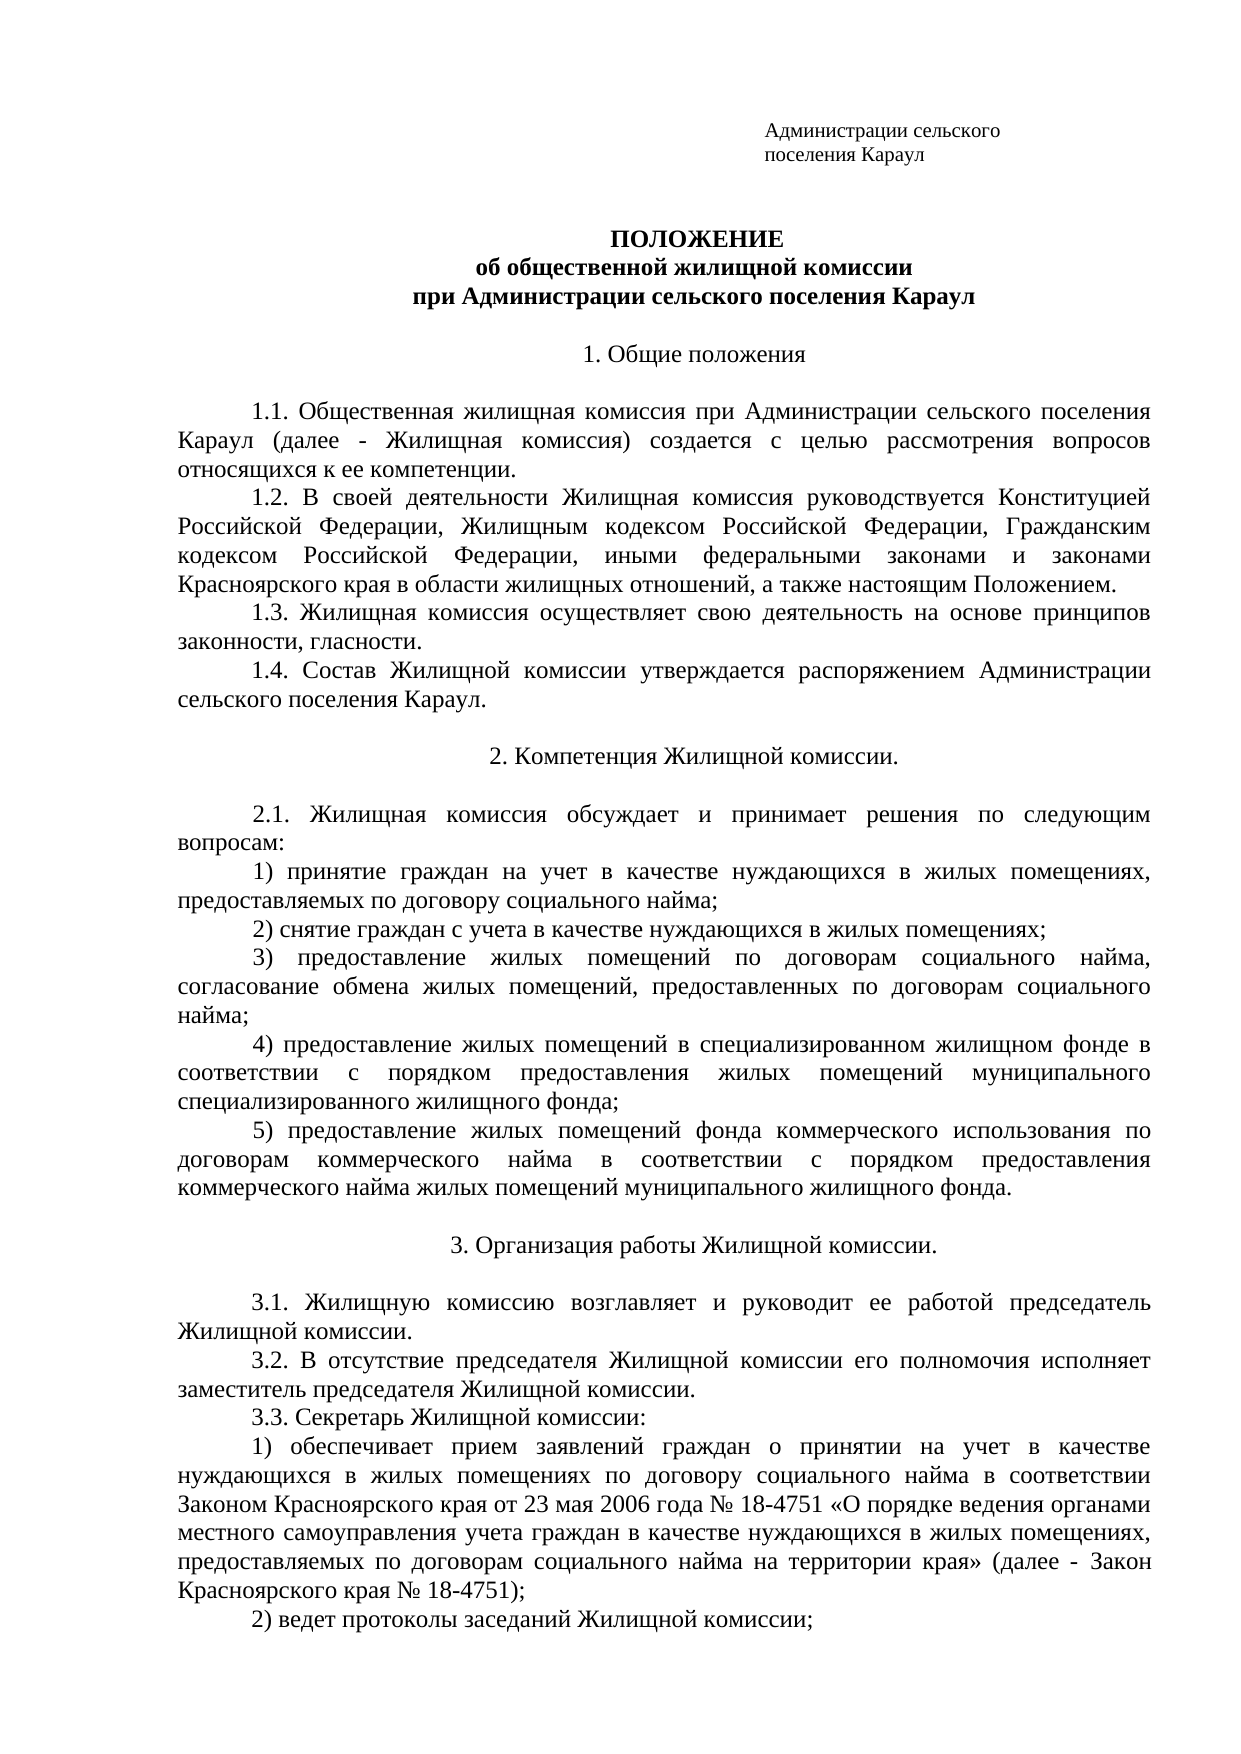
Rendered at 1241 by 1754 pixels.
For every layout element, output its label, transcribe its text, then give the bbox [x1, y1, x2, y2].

text 2) снятие граждан с учета в качестве нуждающихся в жилых помещениях; [177, 914, 1152, 942]
title об общественной жилищной комиссии [177, 252, 1152, 281]
text 2) ведет протоколы заседаний Жилищной комиссии; [177, 1604, 1152, 1632]
text 4) предоставление жилых помещений в специализированном жилищном фонде в соответствии с порядком предоставления жилых помещений муниципального специализированного жилищного фонда; [177, 1029, 1152, 1115]
text 1.4. Состав Жилищной комиссии утверждается распоряжением Администрации сельского поселения Караул. [177, 655, 1152, 712]
text 1. Общие положения [177, 339, 1152, 367]
text 1.3. Жилищная комиссия осуществляет свою деятельность на основе принципов законности, гласности. [177, 597, 1152, 655]
title при Администрации сельского поселения Караул [177, 281, 1152, 310]
text 1) обеспечивает прием заявлений граждан о принятии на учет в качестве нуждающихся в жилых помещениях по договору социального найма в соответствии Законом Красноярского края от 23 мая 2006 года № 18-4751 «О порядке ведения органами местного самоуправления учета граждан в качестве нуждающихся в жилых помещениях, предоставляемых по договорам социального найма на территории края» (далее - Закон Красноярского края № 18-4751); [177, 1431, 1152, 1604]
text 1.1. Общественная жилищная комиссия при Администрации сельского поселения Караул (далее - Жилищная комиссия) создается с целью рассмотрения вопросов относящихся к ее компетенции. [177, 396, 1152, 482]
text 3. Организация работы Жилищной комиссии. [177, 1230, 1152, 1259]
text 3.1. Жилищную комиссию возглавляет и руководит ее работой председатель Жилищной комиссии. [177, 1287, 1152, 1345]
title ПОЛОЖЕНИЕ [177, 224, 1152, 252]
text 3.2. В отсутствие председателя Жилищной комиссии его полномочия исполняет заместитель председателя Жилищной комиссии. [177, 1345, 1152, 1402]
text 1.2. В своей деятельности Жилищная комиссия руководствуется Конституцией Российской Федерации, Жилищным кодексом Российской Федерации, Гражданским кодексом Российской Федерации, иными федеральными законами и законами Красноярского края в области жилищных отношений, а также настоящим Положением. [177, 482, 1152, 597]
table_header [753, 118, 1122, 195]
text 1) принятие граждан на учет в качестве нуждающихся в жилых помещениях, предоставляемых по договору социального найма; [177, 856, 1152, 914]
text 3.3. Секретарь Жилищной комиссии: [177, 1402, 1152, 1431]
text 2.1. Жилищная комиссия обсуждает и принимает решения по следующим вопросам: [177, 799, 1152, 856]
text 2. Компетенция Жилищной комиссии. [177, 741, 1152, 770]
text 5) предоставление жилых помещений фонда коммерческого использования по договорам коммерческого найма в соответствии с порядком предоставления коммерческого найма жилых помещений муниципального жилищного фонда. [177, 1115, 1152, 1201]
text 3) предоставление жилых помещений по договорам социального найма, согласование обмена жилых помещений, предоставленных по договорам социального найма; [177, 942, 1152, 1029]
